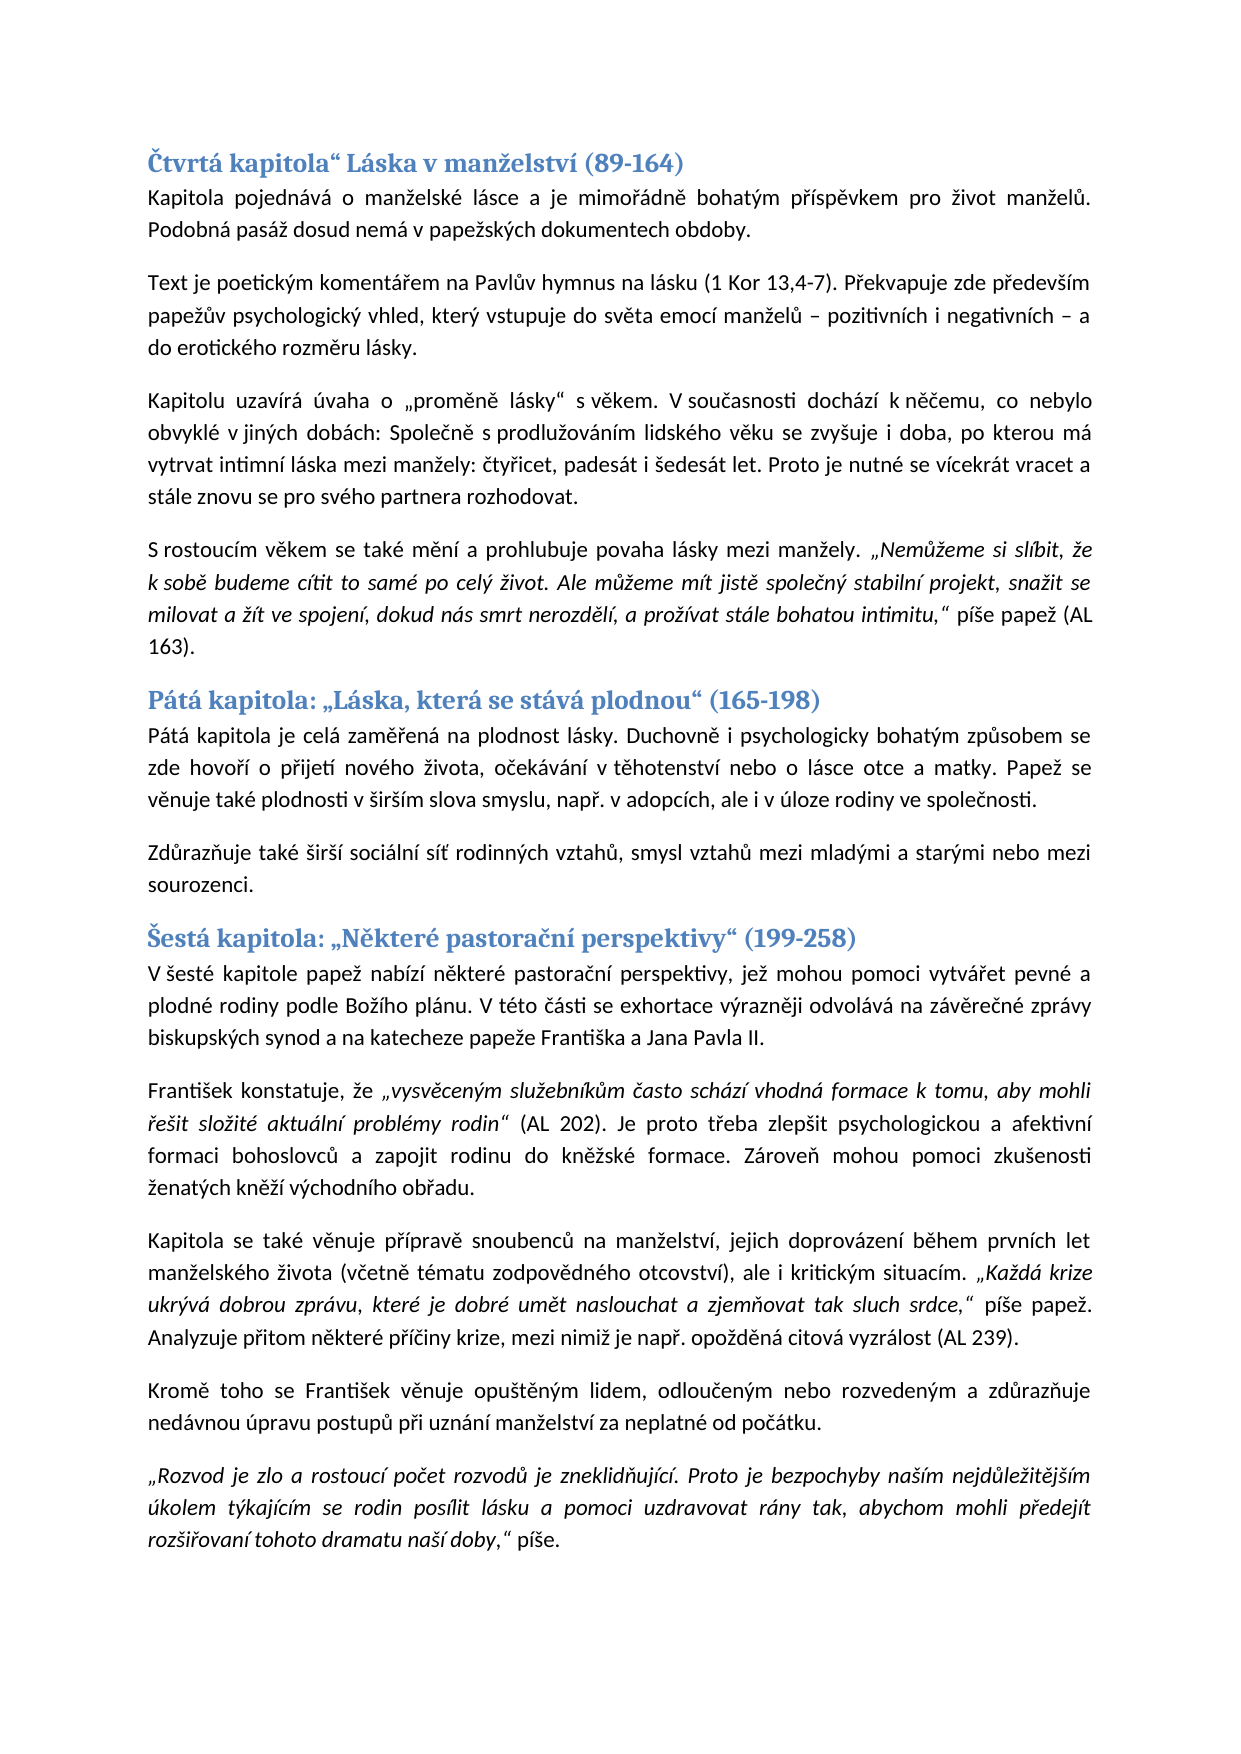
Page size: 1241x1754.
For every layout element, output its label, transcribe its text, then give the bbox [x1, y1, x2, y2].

text Zdůrazňuje také širší sociální síť rodinných vztahů, smysl vztahů mezi mladými a starými nebo mezi sourozenci. [148, 838, 1093, 898]
text František konstatuje, že „vysvěceným služebníkům často schází vhodná formace k tomu, aby mohli řešit složité aktuální problémy rodin“ (AL 202). Je proto třeba zlepšit psychologickou a afektivní formaci bohoslovců a zapojit rodinu do kněžské formace. Zároveň mohou pomoci zkušenosti ženatých kněží východního obřadu. [148, 1077, 1093, 1201]
text „Rozvod je zlo a rostoucí počet rozvodů je zneklidňující. Proto je bezpochyby naším nejdůležitějším úkolem týkajícím se rodin posílit lásku a pomoci uzdravovat rány tak, abychom mohli předejít rozšiřovaní tohoto dramatu naší doby,“ píše. [148, 1461, 1093, 1553]
text Kromě toho se František věnuje opuštěným lidem, odloučeným nebo rozvedeným a zdůrazňuje nedávnou úpravu postupů při uznání manželství za neplatné od počátku. [148, 1376, 1093, 1436]
text Kapitolu uzavírá úvaha o „proměně lásky“ s věkem. V současnosti dochází k něčemu, co nebylo obvyklé v jiných dobách: Společně s prodlužováním lidského věku se zvyšuje i doba, po kterou má vytrvat intimní láska mezi manžely: čtyřicet, padesát i šedesát let. Proto je nutné se vícekrát vracet a stále znovu se pro svého partnera rozhodovat. [148, 386, 1093, 511]
text Pátá kapitola je celá zaměřená na plodnost lásky. Duchovně i psychologicky bohatým způsobem se zde hovoří o přijetí nového života, očekávání v těhotenství nebo o lásce otce a matky. Papež se věnuje také plodnosti v širším slova smyslu, např. v adopcích, ale i v úloze rodiny ve společnosti. [148, 721, 1093, 813]
text Text je poetickým komentářem na Pavlův hymnus na lásku (1 Kor 13,4-7). Překvapuje zde především papežův psychologický vhled, který vstupuje do světa emocí manželů – pozitivních i negativních – a do erotického rozměru lásky. [148, 268, 1093, 361]
text Kapitola pojednává o manželské lásce a je mimořádně bohatým příspěvkem pro život manželů. Podobná pasáž dosud nemá v papežských dokumentech obdoby. [148, 183, 1093, 243]
text S rostoucím věkem se také mění a prohlubuje povaha lásky mezi manžely. „Nemůžeme si slíbit, že k sobě budeme cítit to samé po celý život. Ale můžeme mít jistě společný stabilní projekt, snažit se milovat a žít ve spojení, dokud nás smrt nerozdělí, a prožívat stále bohatou intimitu,“ píše papež (AL 163). [148, 536, 1093, 660]
subtitle Šestá kapitola: „Některé pastorační perspektivy“ (199-258) [148, 923, 1093, 954]
subtitle Čtvrtá kapitola“ Láska v manželství (89-164) [148, 148, 1093, 179]
text Kapitola se také věnuje přípravě snoubenců na manželství, jejich doprovázení během prvních let manželského života (včetně tématu zodpovědného otcovství), ale i kritickým situacím. „Každá krize ukrývá dobrou zprávu, které je dobré umět naslouchat a zjemňovat tak sluch srdce,“ píše papež. Analyzuje přitom některé příčiny krize, mezi nimiž je např. opožděná citová vyzrálost (AL 239). [148, 1226, 1093, 1351]
text V šesté kapitole papež nabízí některé pastorační perspektivy, jež mohou pomoci vytvářet pevné a plodné rodiny podle Božího plánu. V této části se exhortace výrazněji odvolává na závěrečné zprávy biskupských synod a na katecheze papeže Františka a Jana Pavla II. [148, 959, 1093, 1052]
subtitle Pátá kapitola: „Láska, která se stává plodnou“ (165-198) [148, 685, 1093, 716]
